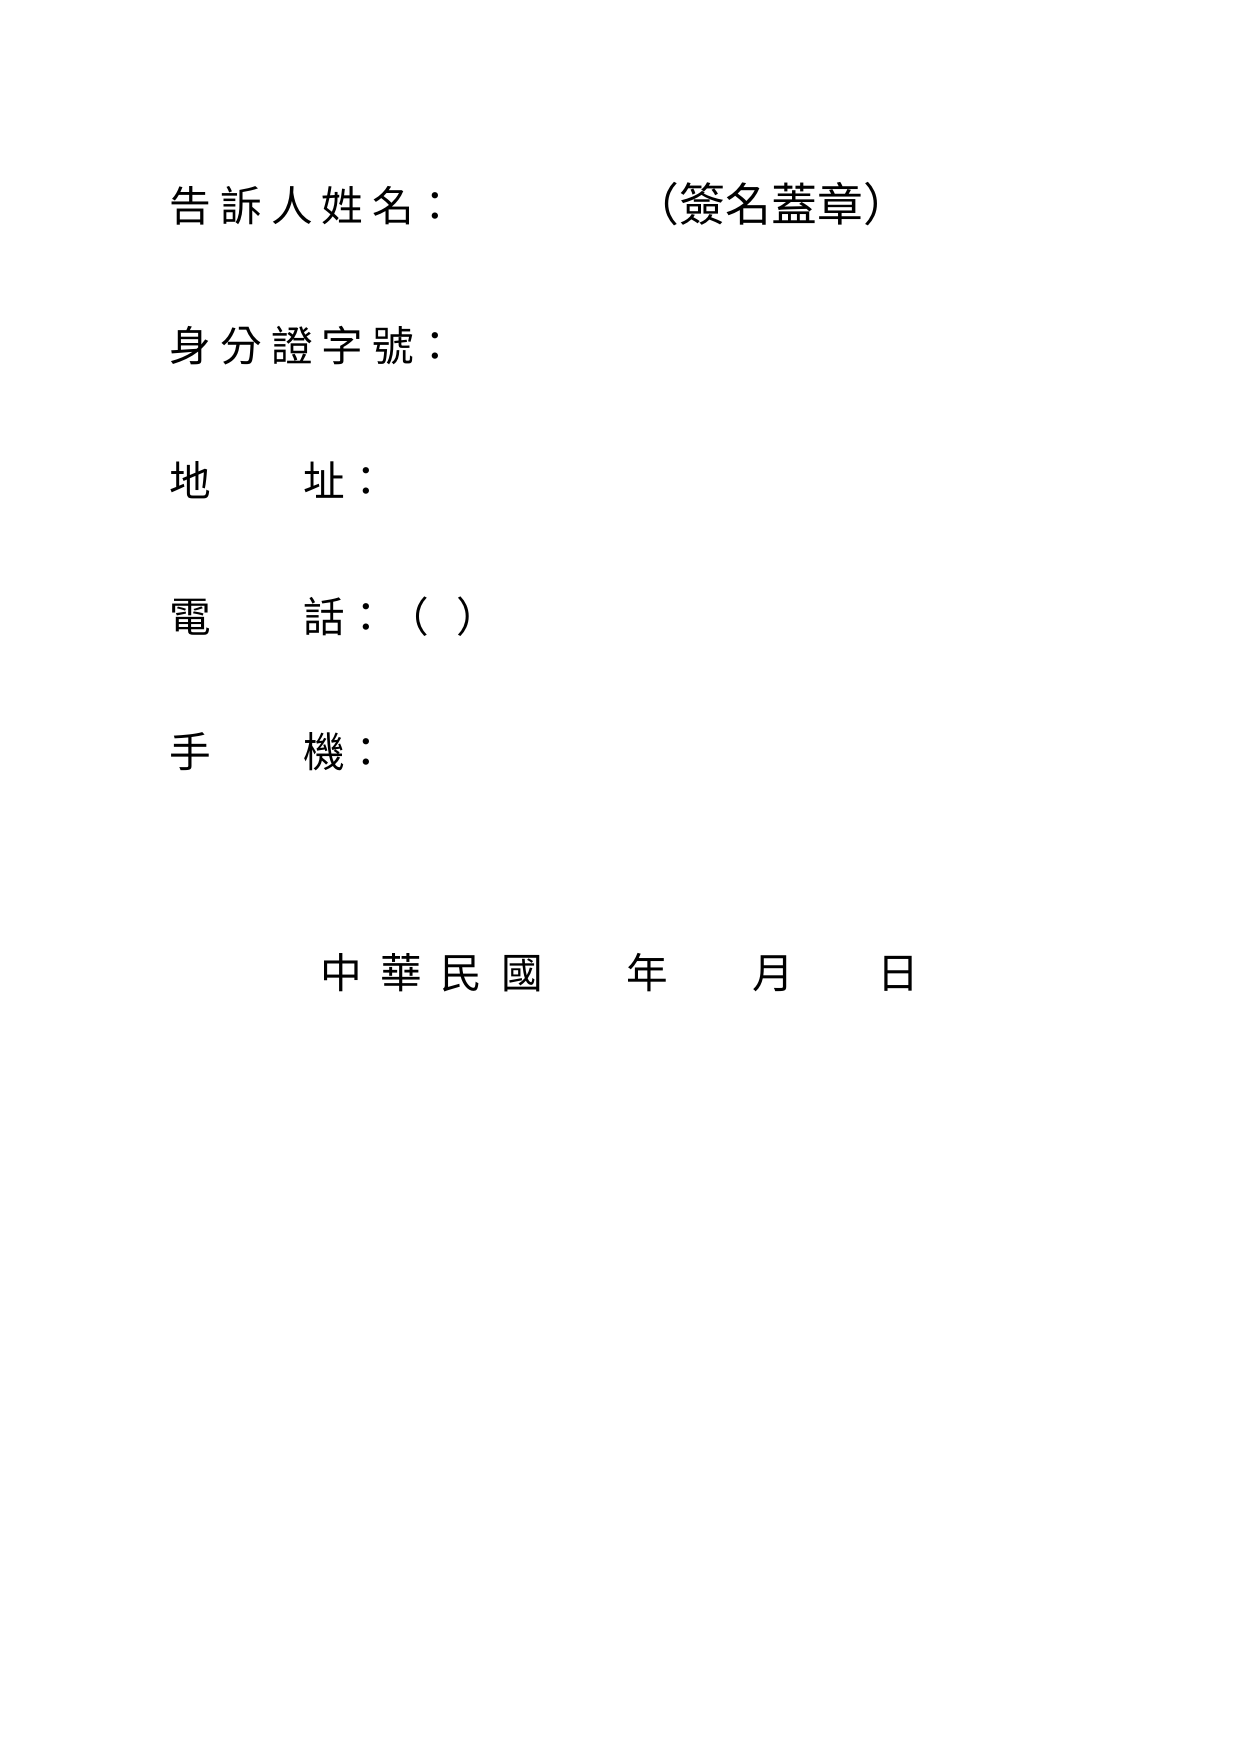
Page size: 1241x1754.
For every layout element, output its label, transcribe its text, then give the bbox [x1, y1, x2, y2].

text 電 話：（ ） [118, 576, 1122, 651]
text 手 機： [118, 712, 1122, 787]
text 身 分 證 字 號： [118, 306, 1122, 381]
text 告 訴 人 姓 名： （簽名蓋章） [118, 164, 1122, 239]
text 地 址： [118, 441, 1122, 516]
text 中 華 民 國 年 月 日 [118, 932, 1122, 1007]
